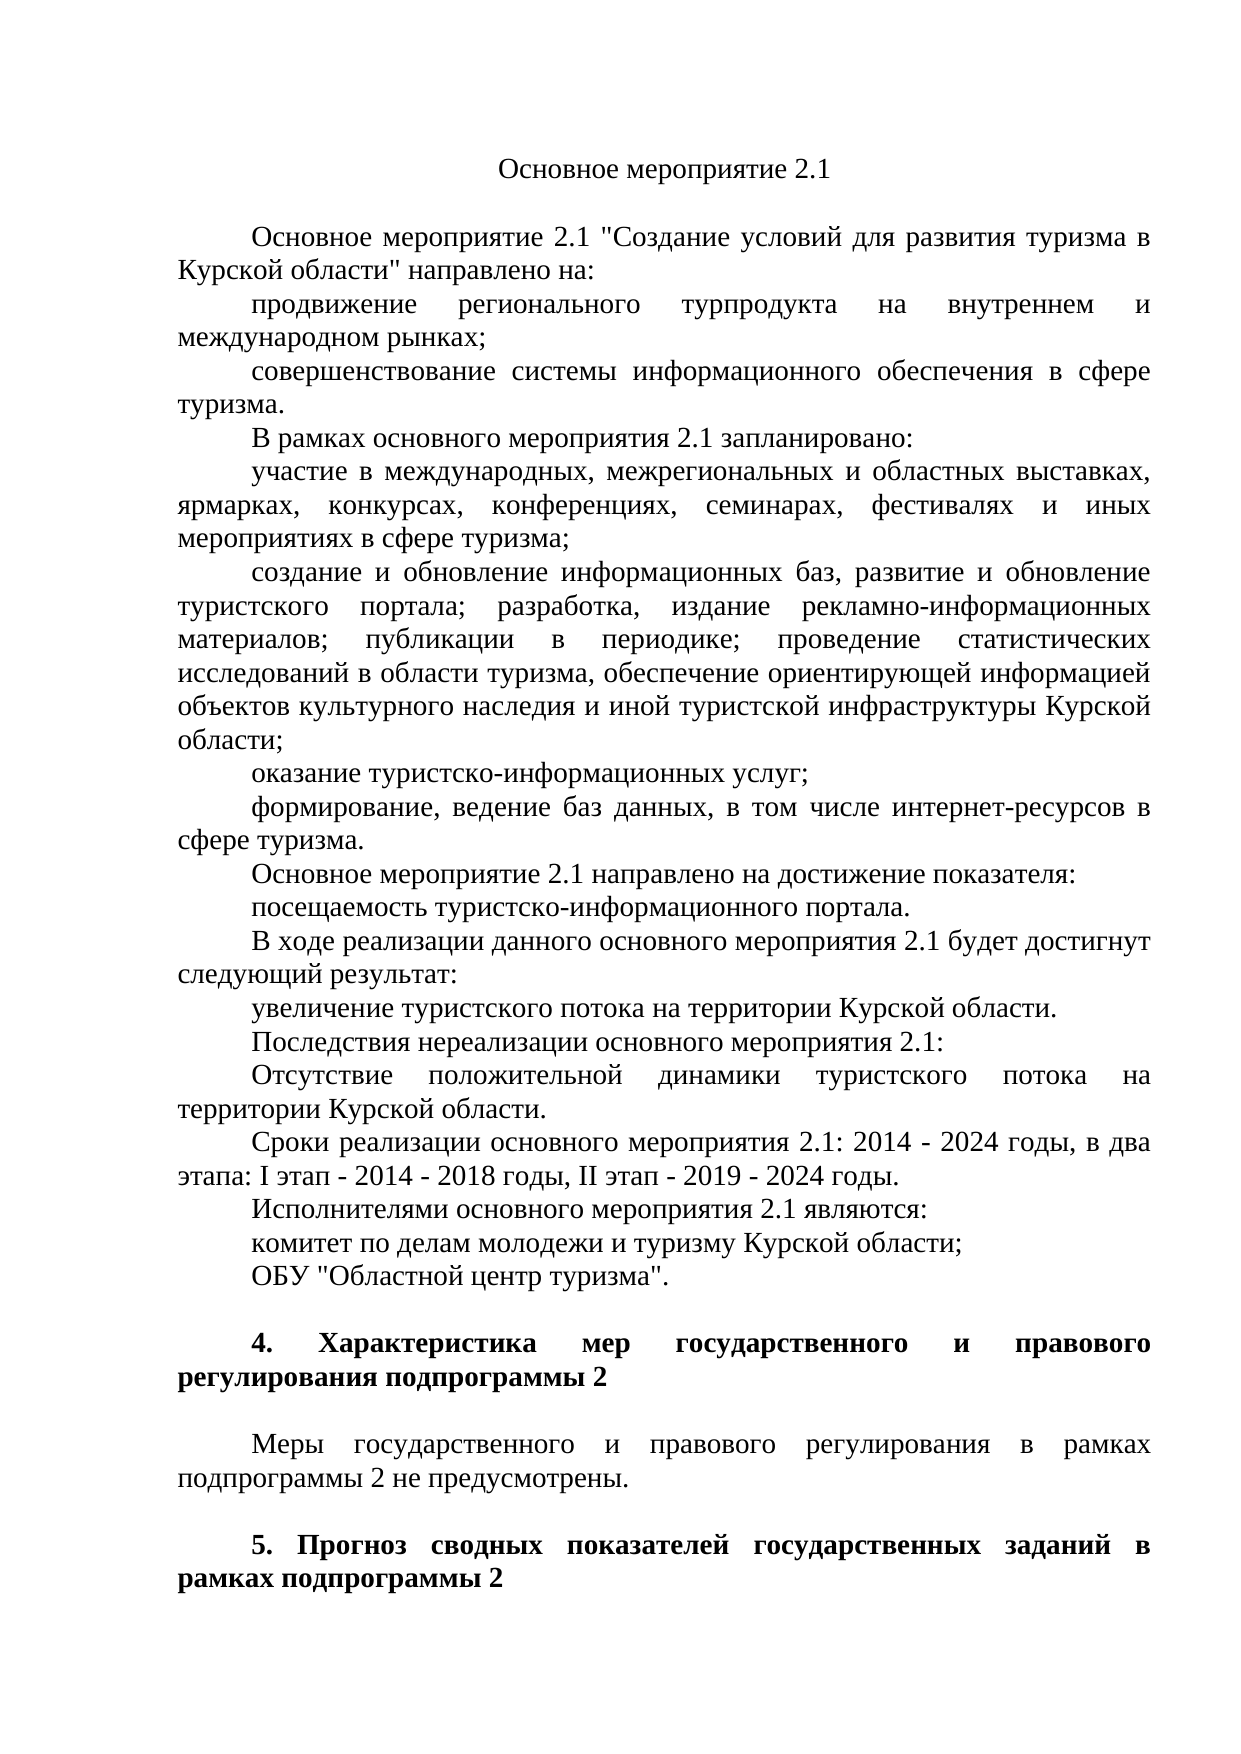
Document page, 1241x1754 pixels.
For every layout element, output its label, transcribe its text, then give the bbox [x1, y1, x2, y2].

text Основное мероприятие 2.1 направлено на достижение показателя: [177, 856, 1152, 889]
text ОБУ "Областной центр туризма". [177, 1258, 1152, 1292]
text Сроки реализации основного мероприятия 2.1: 2014 - 2024 годы, в два этапа: I этап - 2014 - 2018 годы, II этап - 2019 - 2024 годы. [177, 1124, 1152, 1191]
title Основное мероприятие 2.1 [177, 152, 1152, 185]
text посещаемость туристско-информационного портала. [177, 889, 1152, 923]
text оказание туристско-информационных услуг; [177, 755, 1152, 789]
text Меры государственного и правового регулирования в рамках подпрограммы 2 не предусмотрены. [177, 1426, 1152, 1493]
text Основное мероприятие 2.1 "Создание условий для развития туризма в Курской области" направлено на: [177, 219, 1152, 286]
text создание и обновление информационных баз, развитие и обновление туристского портала; разработка, издание рекламно-информационных материалов; публикации в периодике; проведение статистических исследований в области туризма, обеспечение ориентирующей информацией объектов культурного наследия и иной туристской инфраструктуры Курской области; [177, 554, 1152, 755]
text комитет по делам молодежи и туризму Курской области; [177, 1225, 1152, 1258]
text продвижение регионального турпродукта на внутреннем и международном рынках; [177, 286, 1152, 353]
text увеличение туристского потока на территории Курской области. [177, 990, 1152, 1024]
text Последствия нереализации основного мероприятия 2.1: [177, 1024, 1152, 1057]
text формирование, ведение баз данных, в том числе интернет-ресурсов в сфере туризма. [177, 789, 1152, 856]
text В рамках основного мероприятия 2.1 запланировано: [177, 420, 1152, 453]
title 4. Характеристика мер государственного и правового регулирования подпрограммы 2 [177, 1326, 1152, 1393]
text совершенствование системы информационного обеспечения в сфере туризма. [177, 353, 1152, 420]
title 5. Прогноз сводных показателей государственных заданий в рамках подпрограммы 2 [177, 1527, 1152, 1594]
text В ходе реализации данного основного мероприятия 2.1 будет достигнут следующий результат: [177, 923, 1152, 990]
text Отсутствие положительной динамики туристского потока на территории Курской области. [177, 1057, 1152, 1124]
text участие в международных, межрегиональных и областных выставках, ярмарках, конкурсах, конференциях, семинарах, фестивалях и иных мероприятиях в сфере туризма; [177, 453, 1152, 554]
text Исполнителями основного мероприятия 2.1 являются: [177, 1191, 1152, 1225]
